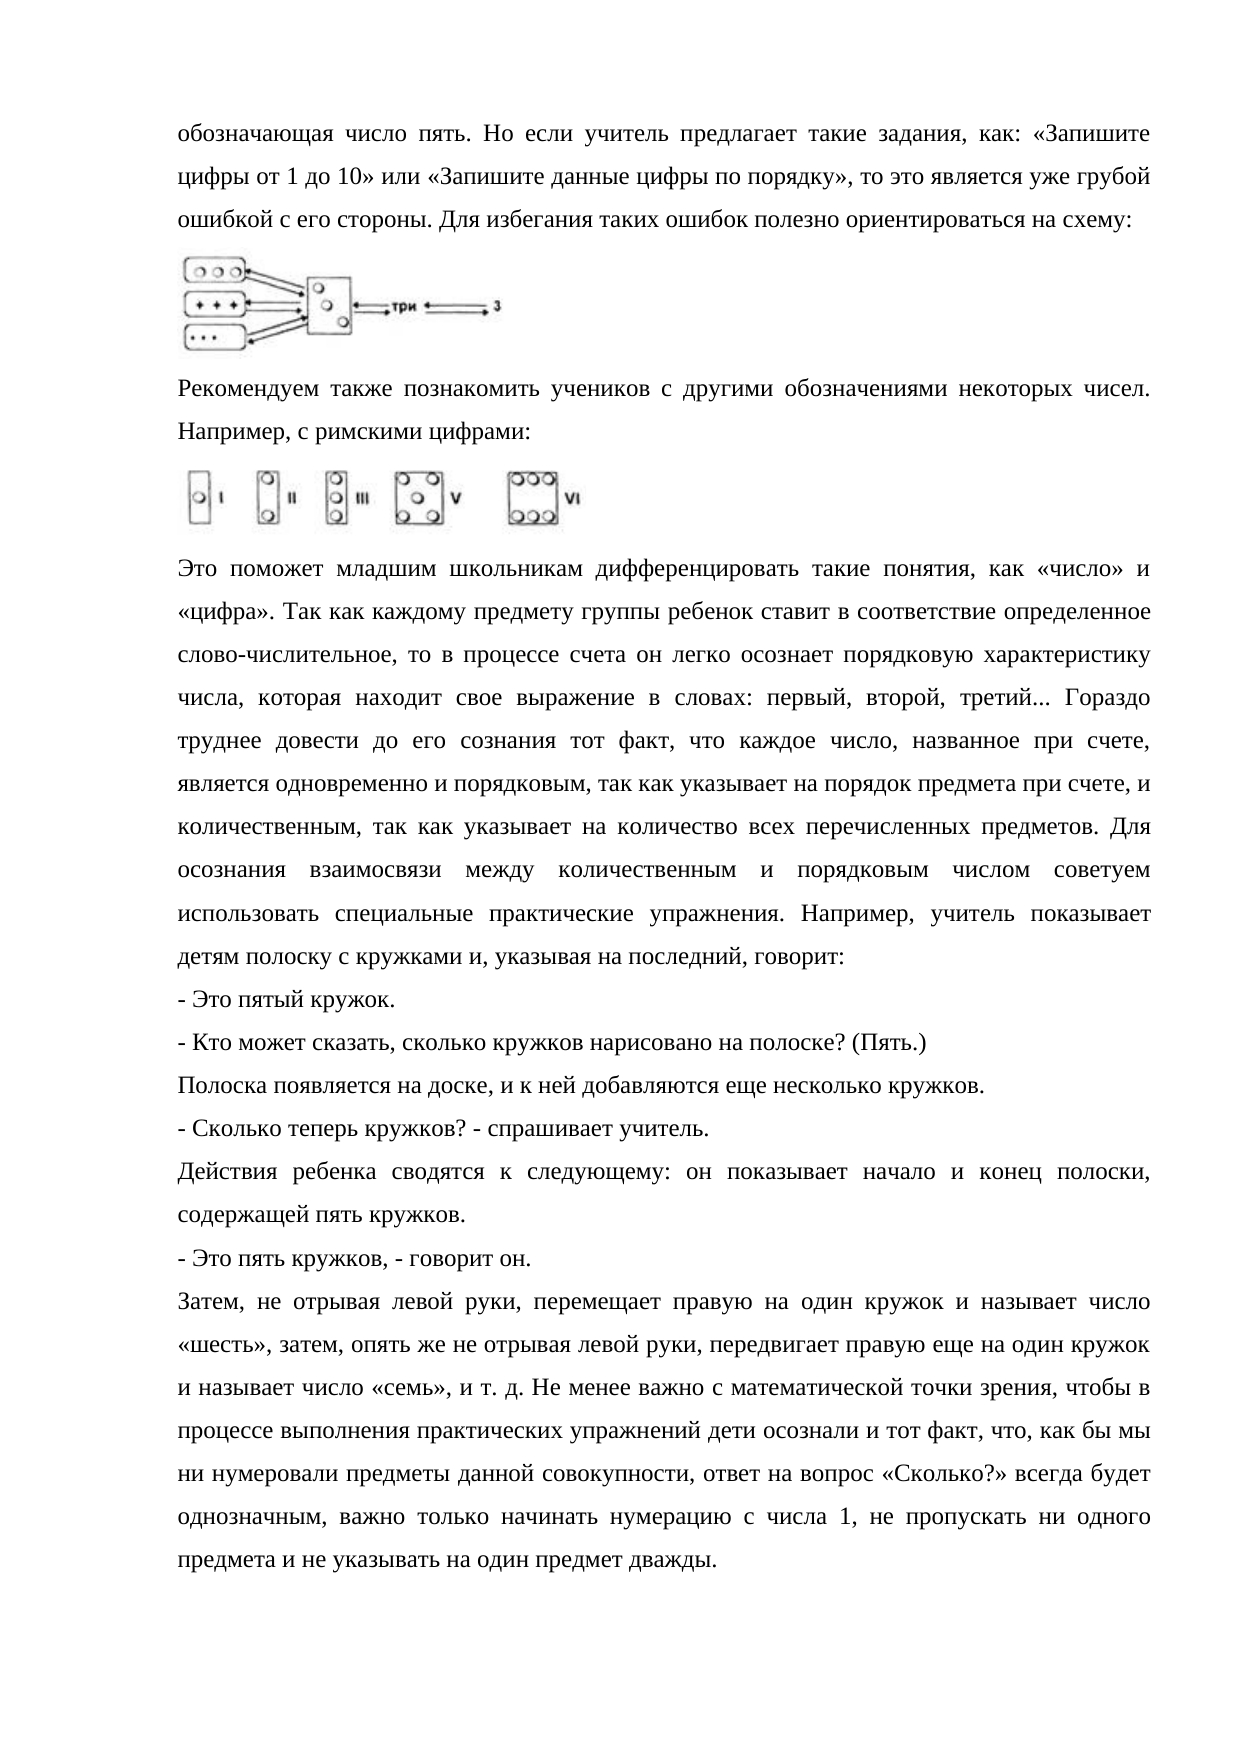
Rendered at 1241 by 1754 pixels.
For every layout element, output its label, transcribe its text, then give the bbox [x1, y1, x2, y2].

text Это поможет младшим школьникам дифференцировать такие понятия, как «число» и «цифра». Так как каждому предмету группы ребенок ставит в соответствие определенное слово-числительное, то в процессе счета он легко осознает порядковую характеристику числа, которая находит свое выражение в словах: первый, второй, третий... Гораздо труднее довести до его сознания тот факт, что каждое число, названное при счете, является одновременно и порядковым, так как указывает на порядок предмета при счете, и количественным, так как указывает на количество всех перечисленных предметов. Для осознания взаимосвязи между количественным и порядковым числом советуем использовать специальные практические упражнения. Например, учитель показывает детям полоску с кружками и, указывая на последний, говорит: [177, 553, 1152, 969]
text Затем, не отрывая левой руки, перемещает правую на один кружок и называет число «шесть», затем, опять же не отрывая левой руки, передвигает правую еще на один кружок и называет число «семь», и т. д. Не менее важно с математической точки зрения, чтобы в процессе выполнения практических упражнений дети осознали и тот факт, что, как бы мы ни нумеровали предметы данной совокупности, ответ на вопрос «Сколько?» всегда будет однозначным, важно только начинать нумерацию с числа 1, не пропускать ни одного предмета и не указывать на один предмет дважды. [177, 1286, 1152, 1573]
text - Это пятый кружок. [177, 984, 1152, 1013]
picture [177, 247, 510, 359]
text Действия ребенка сводятся к следующему: он показывает начало и конец полоски, содержащей пять кружков. [177, 1156, 1152, 1228]
text - Сколько теперь кружков? - спрашивает учитель. [177, 1113, 1152, 1142]
picture [177, 459, 587, 539]
text - Кто может сказать, сколько кружков нарисовано на полоске? (Пять.) [177, 1027, 1152, 1056]
text Полоска появляется на доске, и к ней добавляются еще несколько кружков. [177, 1070, 1152, 1099]
text - Это пять кружков, - говорит он. [177, 1243, 1152, 1271]
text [177, 118, 1152, 233]
text Рекомендуем также познакомить учеников с другими обозначениями некоторых чисел. Например, с римскими цифрами: [177, 373, 1152, 445]
